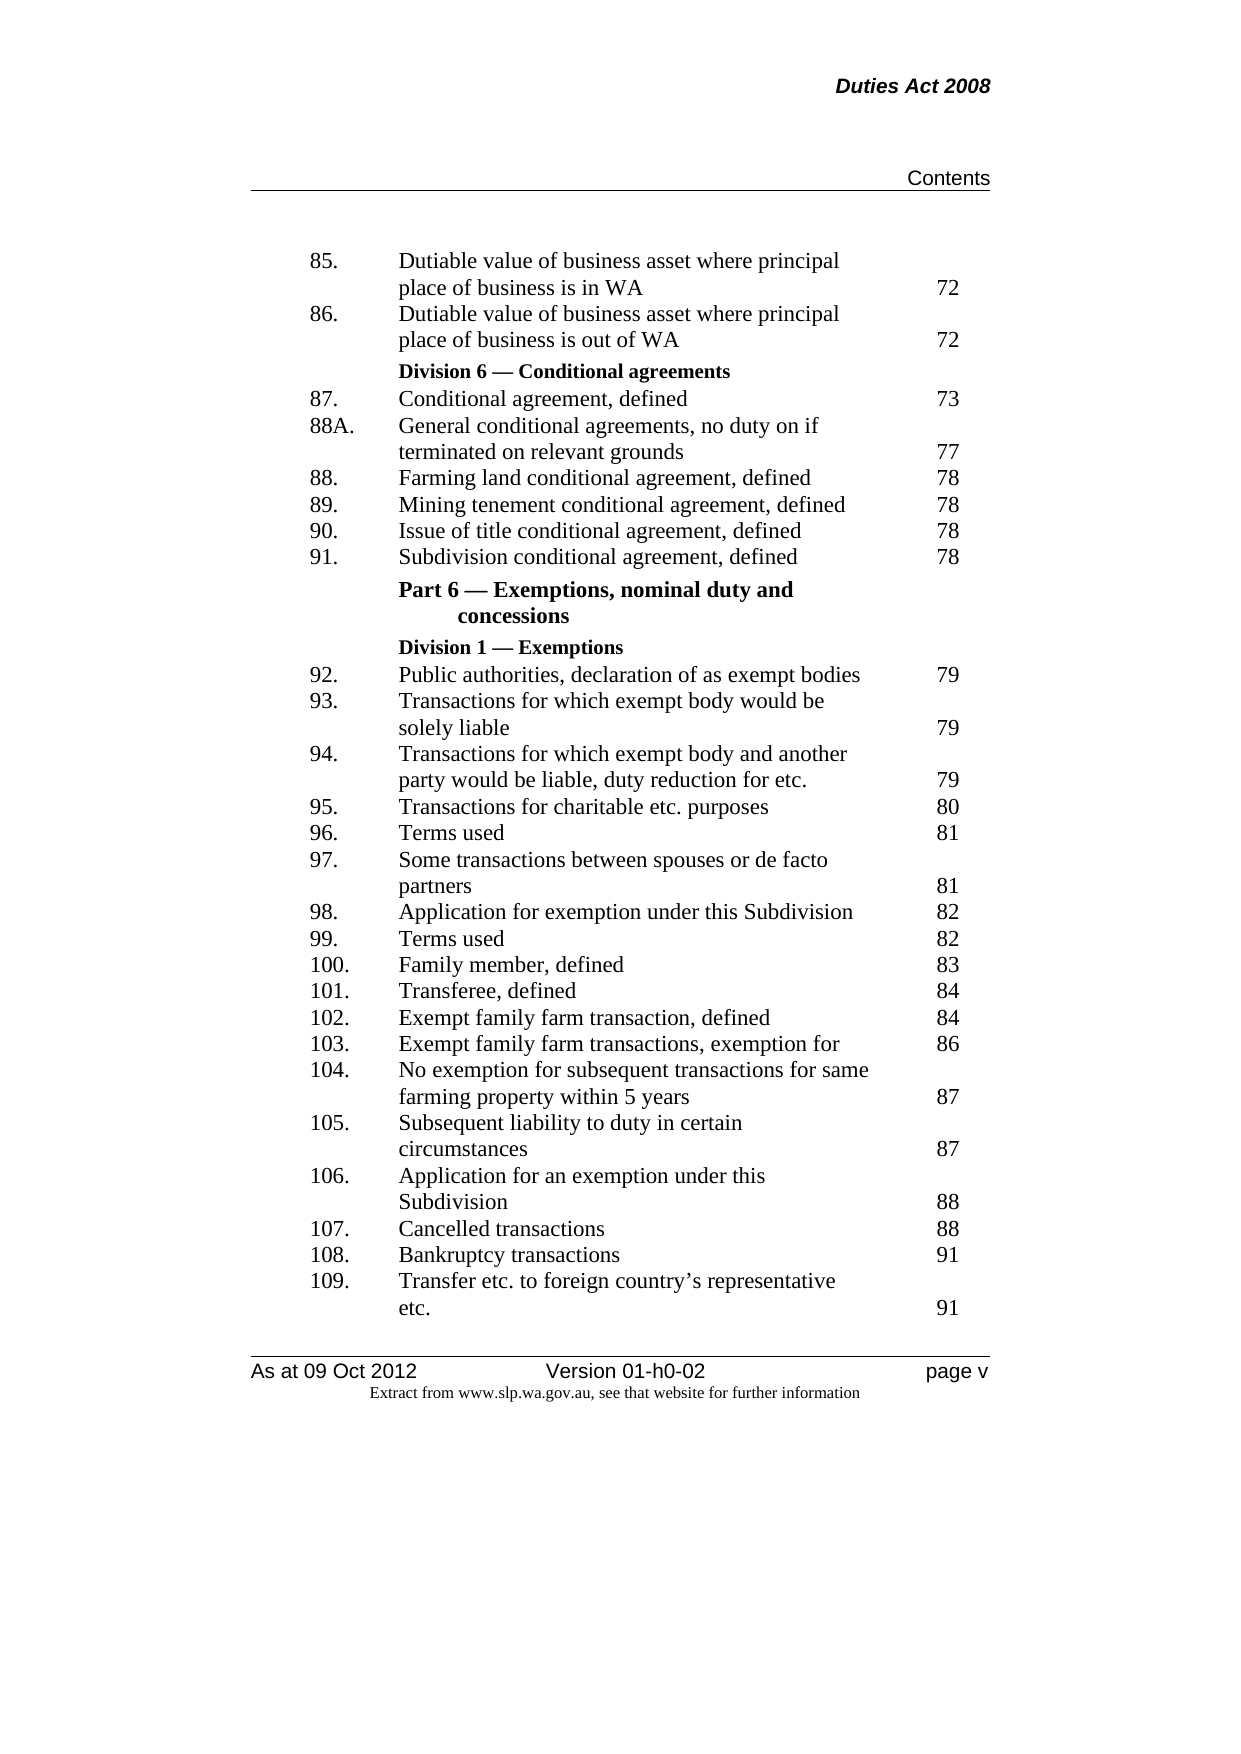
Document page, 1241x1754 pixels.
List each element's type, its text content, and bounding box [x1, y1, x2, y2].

text 105. Subsequent liability to duty in certain circumstances 87 [309, 1109, 872, 1162]
text 89. Mining tenement conditional agreement, defined 78 [309, 491, 872, 517]
text Division 1 — Exemptions [398, 635, 872, 659]
text 90. Issue of title conditional agreement, defined 78 [309, 517, 872, 543]
text 91. Subdivision conditional agreement, defined 78 [309, 543, 872, 570]
text 106. Application for an exemption under this Subdivision 88 [309, 1162, 872, 1214]
text 108. Bankruptcy transactions 91 [309, 1241, 872, 1267]
text 95. Transactions for charitable etc. purposes 80 [309, 793, 872, 819]
text 109. Transfer etc. to foreign country’s representative etc. 91 [309, 1267, 872, 1320]
text 88. Farming land conditional agreement, defined 78 [309, 464, 872, 491]
text 98. Application for exemption under this Subdivision 82 [309, 898, 872, 925]
text 97. Some transactions between spouses or de facto partners 81 [309, 846, 872, 898]
text 102. Exempt family farm transaction, defined 84 [309, 1004, 872, 1030]
text 85. Dutiable value of business asset where principal place of business is in WA 72 [309, 247, 872, 300]
text 96. Terms used 81 [309, 819, 872, 846]
text 94. Transactions for which exempt body and another party would be liable, duty reduction for etc. 79 [309, 740, 872, 793]
text 87. Conditional agreement, defined 73 [309, 385, 872, 412]
text 103. Exempt family farm transactions, exemption for 86 [309, 1030, 872, 1056]
text Part 6 — Exemptions, nominal duty and concessions [398, 576, 872, 629]
text 92. Public authorities, declaration of as exempt bodies 79 [309, 661, 872, 687]
text 101. Transferee, defined 84 [309, 977, 872, 1004]
text Division 6 — Conditional agreements [398, 359, 872, 383]
text 86. Dutiable value of business asset where principal place of business is out of WA 72 [309, 300, 872, 353]
text 104. No exemption for subsequent transactions for same farming property within 5 years 87 [309, 1056, 872, 1109]
text 88A. General conditional agreements, no duty on if terminated on relevant grounds 77 [309, 412, 872, 464]
text 107. Cancelled transactions 88 [309, 1214, 872, 1241]
text 100. Family member, defined 83 [309, 951, 872, 977]
text 93. Transactions for which exempt body would be solely liable 79 [309, 687, 872, 740]
text 99. Terms used 82 [309, 925, 872, 951]
